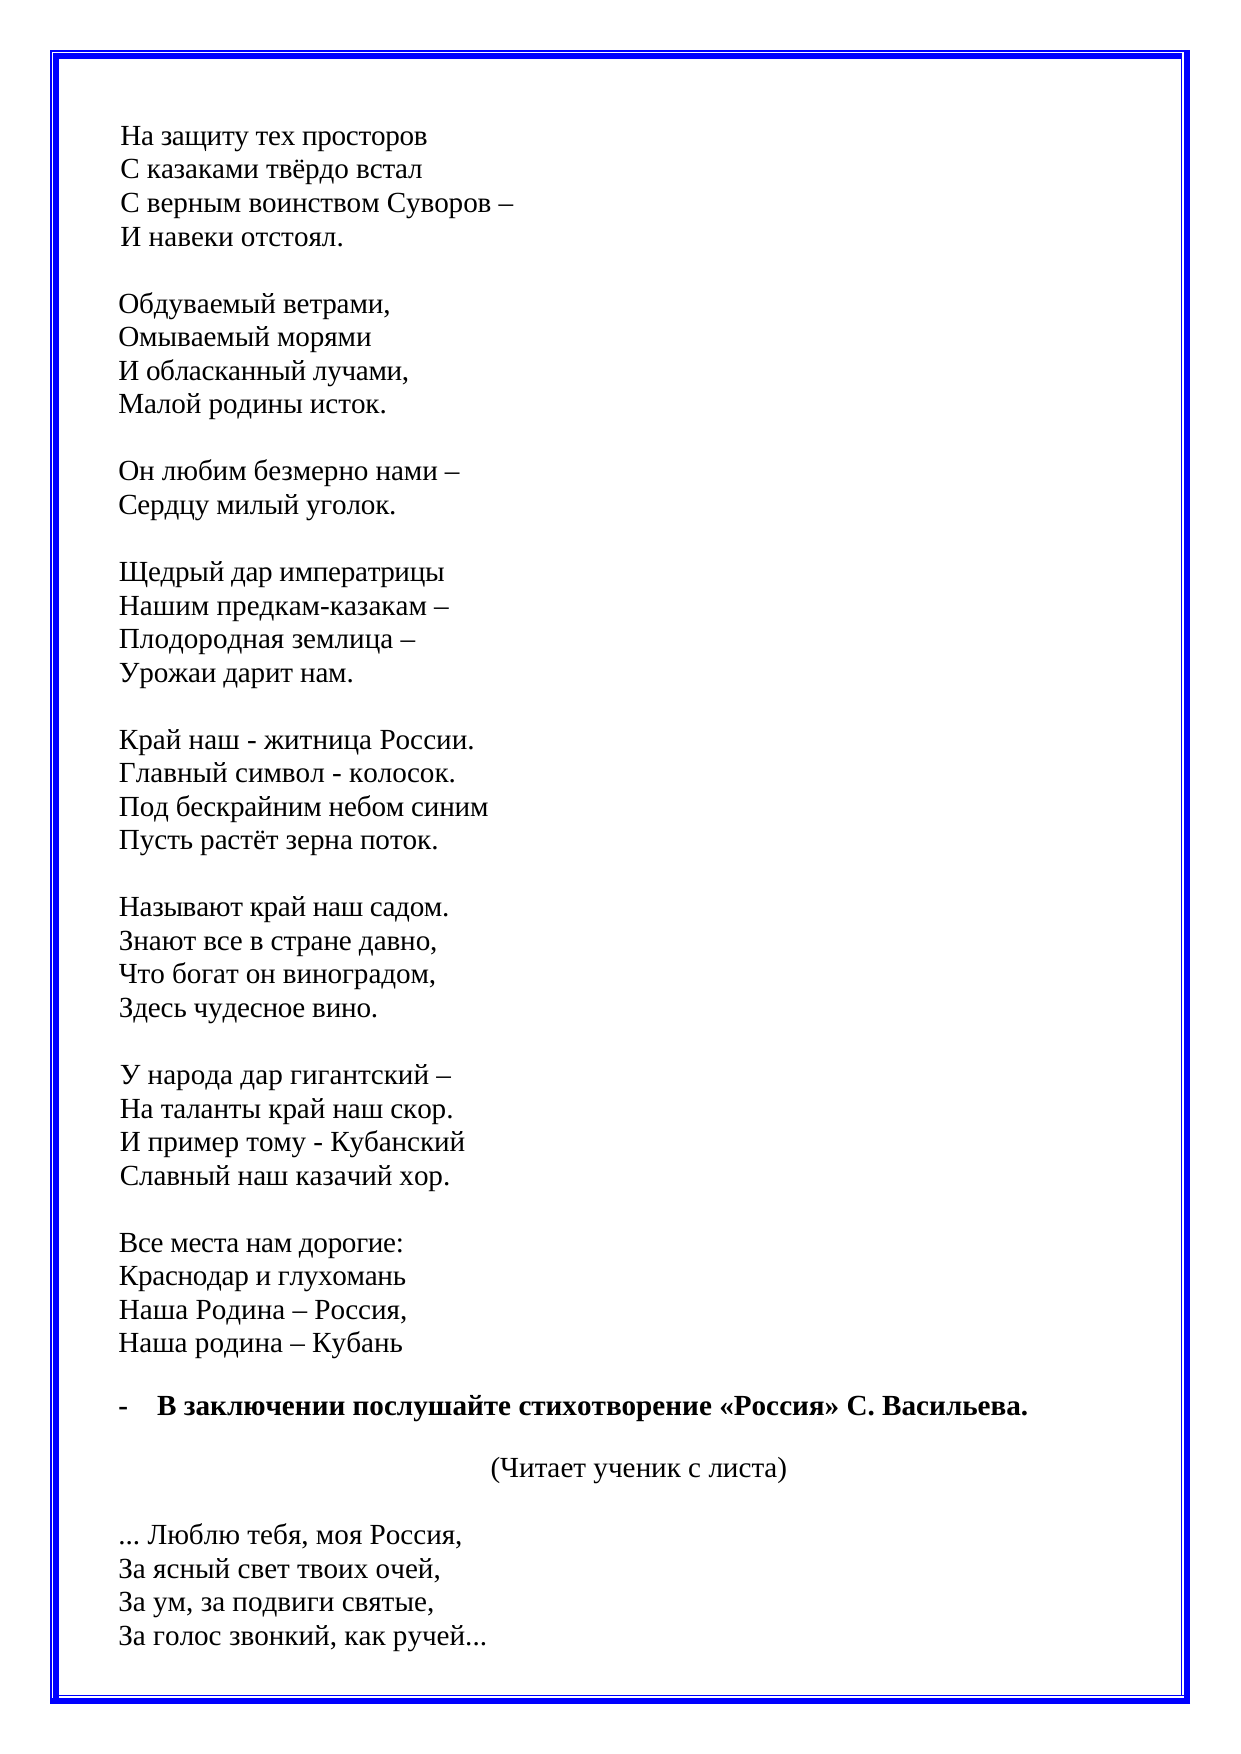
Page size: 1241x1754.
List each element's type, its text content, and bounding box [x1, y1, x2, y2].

text Обдуваемый ветрами, [118, 286, 1152, 319]
text Наша Родина – Россия, [119, 1292, 1152, 1326]
text Славный наш казачий хор. [119, 1158, 1152, 1191]
text На таланты край наш скор. [119, 1091, 1152, 1124]
text (Читает ученик с листа) [118, 1450, 1152, 1484]
text Главный символ - колосок. [119, 755, 1152, 789]
text Плодородная землица – [119, 621, 1152, 655]
text Урожаи дарит нам. [119, 655, 1152, 688]
text Краснодар и глухомань [119, 1258, 1152, 1292]
text С верным воинством Суворов – [120, 185, 1152, 219]
text За ясный свет твоих очей, [118, 1551, 1152, 1584]
text Называют край наш садом. [119, 889, 1152, 923]
text Край наш - житница России. [119, 722, 1152, 755]
text Нашим предкам-казакам – [119, 588, 1152, 621]
text Сердцу милый уголок. [118, 487, 1152, 521]
text Наша родина – Кубань [118, 1326, 1152, 1359]
text Все места нам дорогие: [119, 1225, 1152, 1258]
text Здесь чудесное вино. [119, 990, 1152, 1024]
text Пусть растёт зерна поток. [119, 822, 1152, 856]
text Что богат он виноградом, [119, 957, 1152, 990]
text У народа дар гигантский – [119, 1057, 1152, 1091]
text И обласканный лучами, [118, 353, 1152, 386]
text ... Люблю тебя, моя Россия, [118, 1517, 1152, 1551]
text Омываемый морями [118, 319, 1152, 353]
text Он любим безмерно нами – [118, 453, 1152, 487]
text И навеки отстоял. [120, 219, 1152, 252]
text Щедрый дар императрицы [119, 554, 1152, 588]
text За голос звонкий, как ручей... [118, 1618, 1152, 1651]
text Малой родины исток. [118, 386, 1152, 420]
text Знают все в стране давно, [119, 923, 1152, 957]
text На защиту тех просторов [120, 118, 1152, 152]
text Под бескрайним небом синим [119, 789, 1152, 822]
text И пример тому - Кубанский [119, 1124, 1152, 1158]
text С казаками твёрдо встал [120, 152, 1152, 185]
text За ум, за подвиги святые, [118, 1584, 1152, 1618]
text - В заключении послушайте стихотворение «Россия» С. Васильева. [118, 1388, 1152, 1421]
